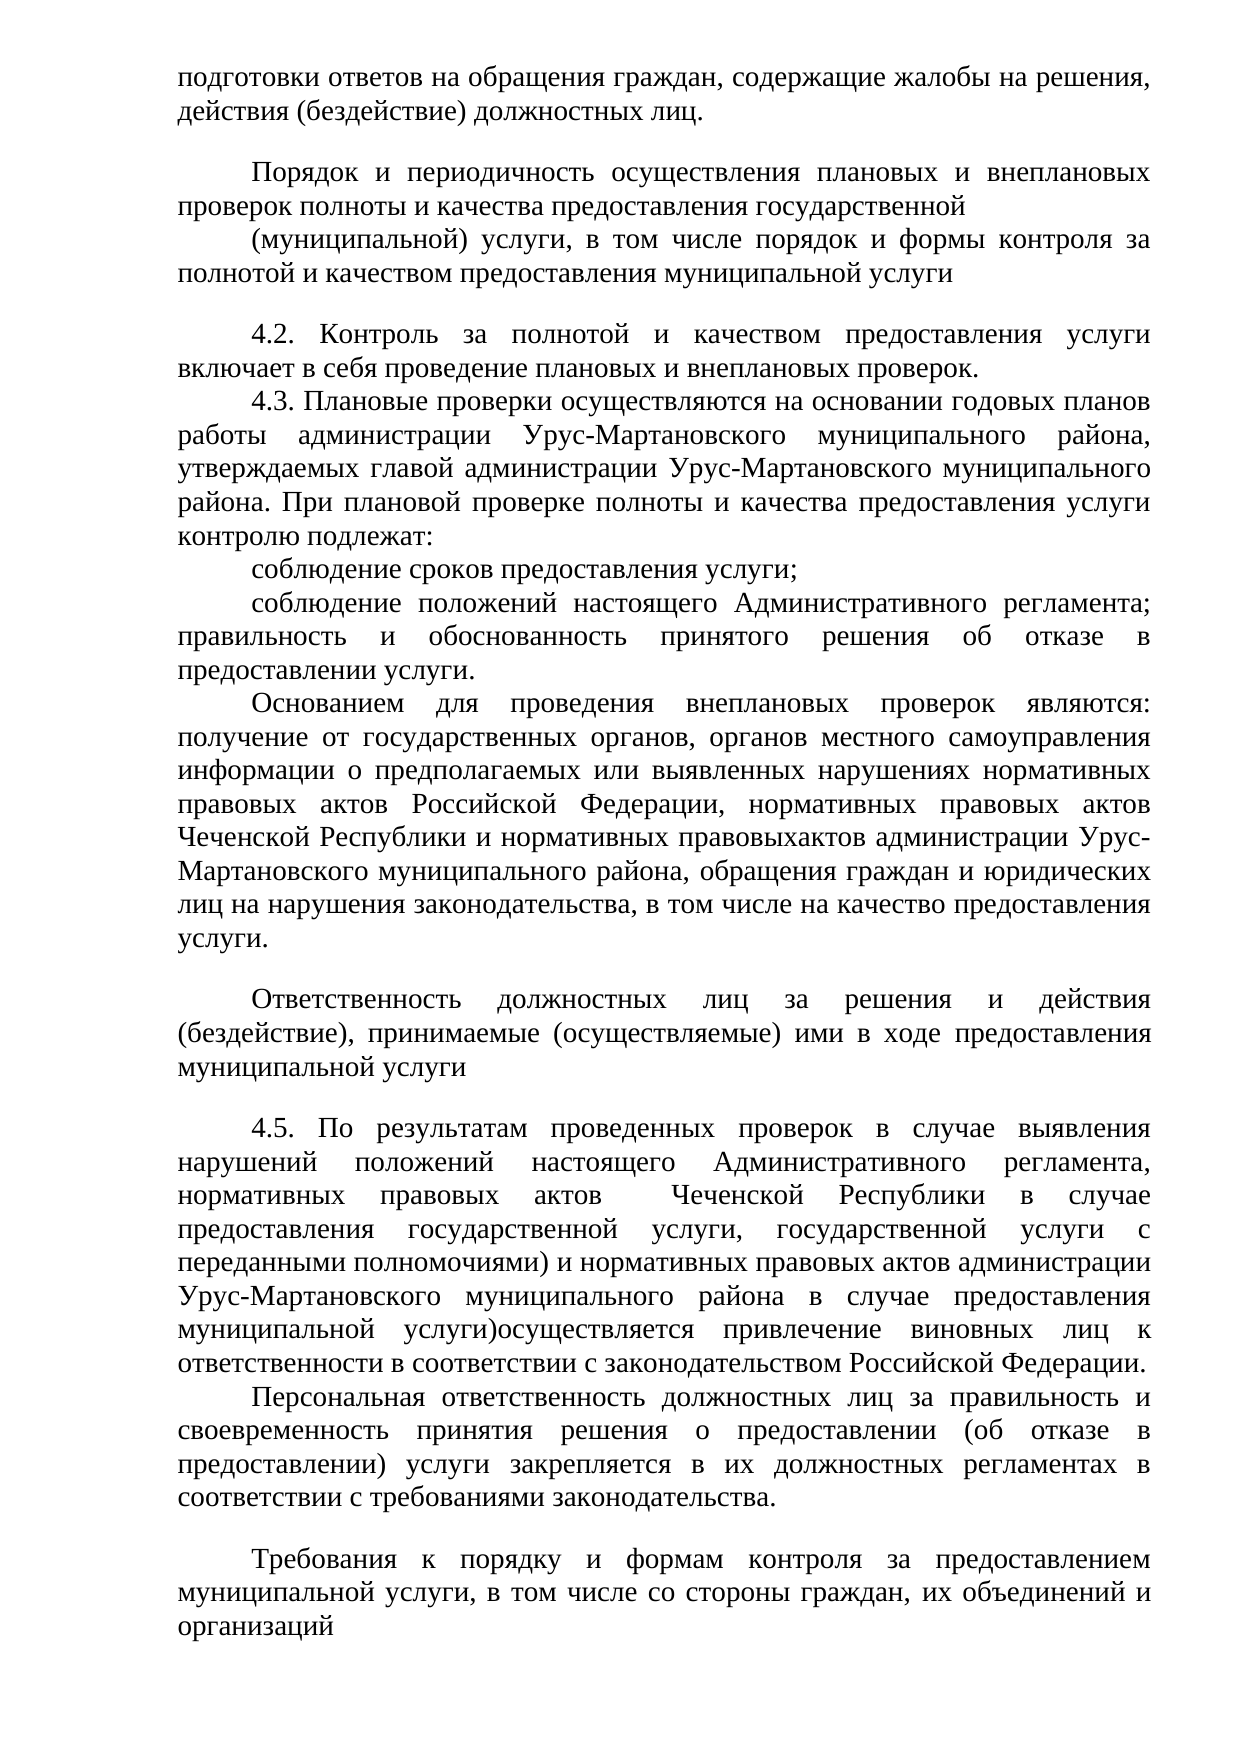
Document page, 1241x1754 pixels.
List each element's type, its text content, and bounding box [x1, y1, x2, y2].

text Ответственность должностных лиц за решения и действия (бездействие), принимаемые (осуществляемые) ими в ходе предоставления муниципальной услуги [177, 982, 1152, 1082]
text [177, 59, 1152, 126]
text Порядок и периодичность осуществления плановых и внеплановых проверок полноты и качества предоставления государственной [177, 154, 1152, 221]
text соблюдение положений настоящего Административного регламента; правильность и обоснованность принятого решения об отказе в предоставлении услуги. [177, 585, 1152, 685]
text 4.3. Плановые проверки осуществляются на основании годовых планов работы администрации Урус-Мартановского муниципального района, утверждаемых главой администрации Урус-Мартановского муниципального района. При плановой проверке полноты и качества предоставления услуги контролю подлежат: [177, 383, 1152, 551]
text Основанием для проведения внеплановых проверок являются: получение от государственных органов, органов местного самоуправления информации о предполагаемых или выявленных нарушениях нормативных правовых актов Российской Федерации, нормативных правовых актов Чеченской Республики и нормативных правовыхактов администрации Урус-Мартановского муниципального района, обращения граждан и юридических лиц на нарушения законодательства, в том числе на качество предоставления услуги. [177, 685, 1152, 954]
text 4.5. По результатам проведенных проверок в случае выявления нарушений положений настоящего Административного регламента, нормативных правовых актов Чеченской Республики в случае предоставления государственной услуги, государственной услуги с переданными полномочиями) и нормативных правовых актов администрации Урус-Мартановского муниципального района в случае предоставления муниципальной услуги)осуществляется привлечение виновных лиц к ответственности в соответствии с законодательством Российской Федерации. [177, 1110, 1152, 1379]
text соблюдение сроков предоставления услуги; [177, 551, 1152, 585]
text Требования к порядку и формам контроля за предоставлением муниципальной услуги, в том числе со стороны граждан, их объединений и организаций [177, 1541, 1152, 1641]
text 4.2. Контроль за полнотой и качеством предоставления услуги включает в себя проведение плановых и внеплановых проверок. [177, 316, 1152, 383]
text Персональная ответственность должностных лиц за правильность и своевременность принятия решения о предоставлении (об отказе в предоставлении) услуги закрепляется в их должностных регламентах в соответствии с требованиями законодательства. [177, 1379, 1152, 1513]
text (муниципальной) услуги, в том числе порядок и формы контроля за полнотой и качеством предоставления муниципальной услуги [177, 221, 1152, 288]
